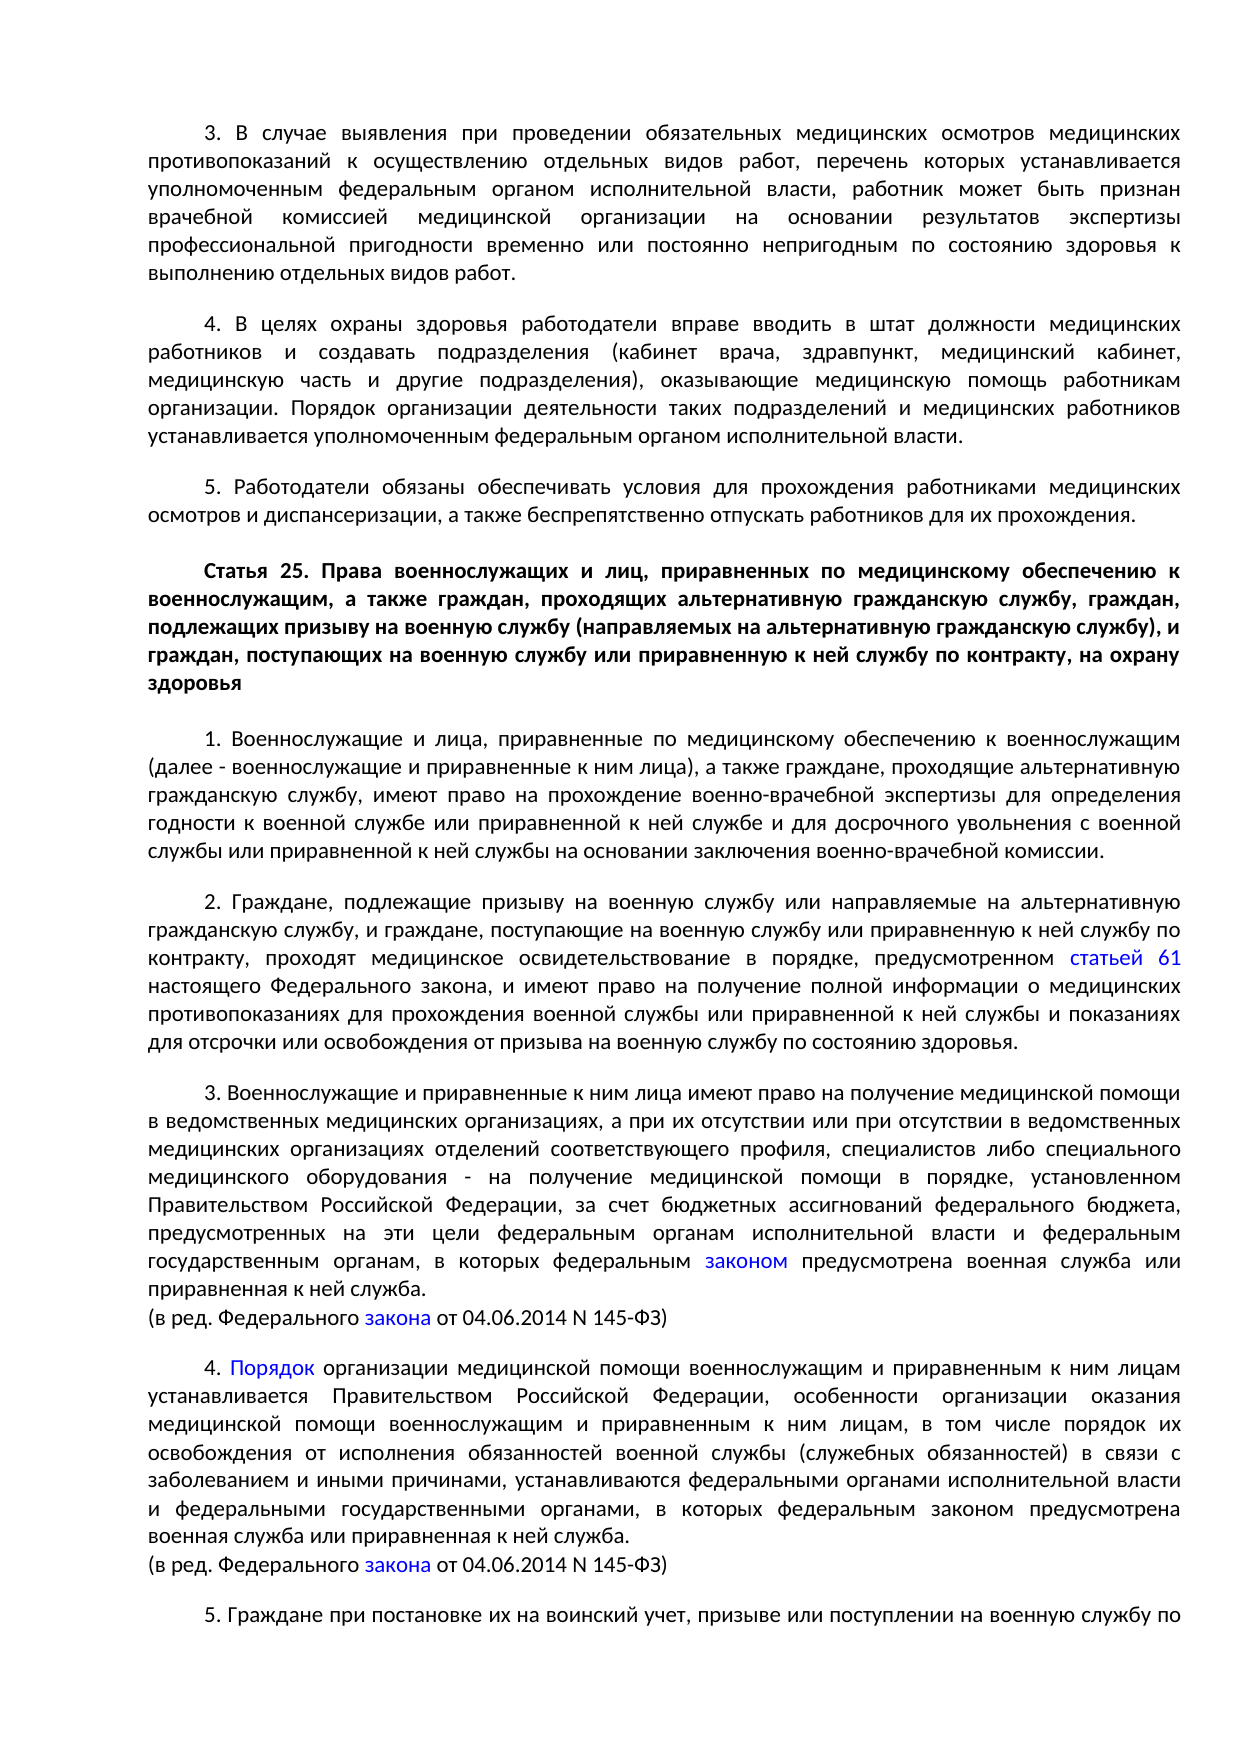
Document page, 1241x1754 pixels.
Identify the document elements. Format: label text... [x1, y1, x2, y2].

text 3. Военнослужащие и приравненные к ним лица имеют право на получение медицинской помощи в ведомственных медицинских организациях, а при их отсутствии или при отсутствии в ведомственных медицинских организациях отделений соответствующего профиля, специалистов либо специального медицинского оборудования - на получение медицинской помощи в порядке, установленном Правительством Российской Федерации, за счет бюджетных ассигнований федерального бюджета, предусмотренных на эти цели федеральным органам исполнительной власти и федеральным государственным органам, в которых федеральным законом предусмотрена военная служба или приравненная к ней служба. [148, 1078, 1181, 1303]
text (в ред. Федерального закона от 04.06.2014 N 145-ФЗ) [148, 1303, 1181, 1331]
text 2. Граждане, подлежащие призыву на военную службу или направляемые на альтернативную гражданскую службу, и граждане, поступающие на военную службу или приравненную к ней службу по контракту, проходят медицинское освидетельствование в порядке, предусмотренном статьей 61 настоящего Федерального закона, и имеют право на получение полной информации о медицинских противопоказаниях для прохождения военной службы или приравненной к ней службы и показаниях для отсрочки или освобождения от призыва на военную службу по состоянию здоровья. [148, 887, 1181, 1056]
text 1. Военнослужащие и лица, приравненные по медицинскому обеспечению к военнослужащим (далее - военнослужащие и приравненные к ним лица), а также граждане, проходящие альтернативную гражданскую службу, имеют право на прохождение военно-врачебной экспертизы для определения годности к военной службе или приравненной к ней службе и для досрочного увольнения с военной службы или приравненной к ней службы на основании заключения военно-врачебной комиссии. [148, 724, 1181, 864]
text 4. Порядок организации медицинской помощи военнослужащим и приравненным к ним лицам устанавливается Правительством Российской Федерации, особенности организации оказания медицинской помощи военнослужащим и приравненным к ним лицам, в том числе порядок их освобождения от исполнения обязанностей военной службы (служебных обязанностей) в связи с заболеванием и иными причинами, устанавливаются федеральными органами исполнительной власти и федеральными государственными органами, в которых федеральным законом предусмотрена военная служба или приравненная к ней служба. [148, 1353, 1181, 1550]
text 3. В случае выявления при проведении обязательных медицинских осмотров медицинских противопоказаний к осуществлению отдельных видов работ, перечень которых устанавливается уполномоченным федеральным органом исполнительной власти, работник может быть признан врачебной комиссией медицинской организации на основании результатов экспертизы профессиональной пригодности временно или постоянно непригодным по состоянию здоровья к выполнению отдельных видов работ. [148, 118, 1181, 286]
text (в ред. Федерального закона от 04.06.2014 N 145-ФЗ) [148, 1550, 1181, 1578]
text 5. Работодатели обязаны обеспечивать условия для прохождения работниками медицинских осмотров и диспансеризации, а также беспрепятственно отпускать работников для их прохождения. [148, 472, 1181, 528]
title Статья 25. Права военнослужащих и лиц, приравненных по медицинскому обеспечению к военнослужащим, а также граждан, проходящих альтернативную гражданскую службу, граждан, подлежащих призыву на военную службу (направляемых на альтернативную гражданскую службу), и граждан, поступающих на военную службу или приравненную к ней службу по контракту, на охрану здоровья [148, 556, 1181, 696]
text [148, 1601, 1181, 1629]
text 4. В целях охраны здоровья работодатели вправе вводить в штат должности медицинских работников и создавать подразделения (кабинет врача, здравпункт, медицинский кабинет, медицинскую часть и другие подразделения), оказывающие медицинскую помощь работникам организации. Порядок организации деятельности таких подразделений и медицинских работников устанавливается уполномоченным федеральным органом исполнительной власти. [148, 309, 1181, 449]
